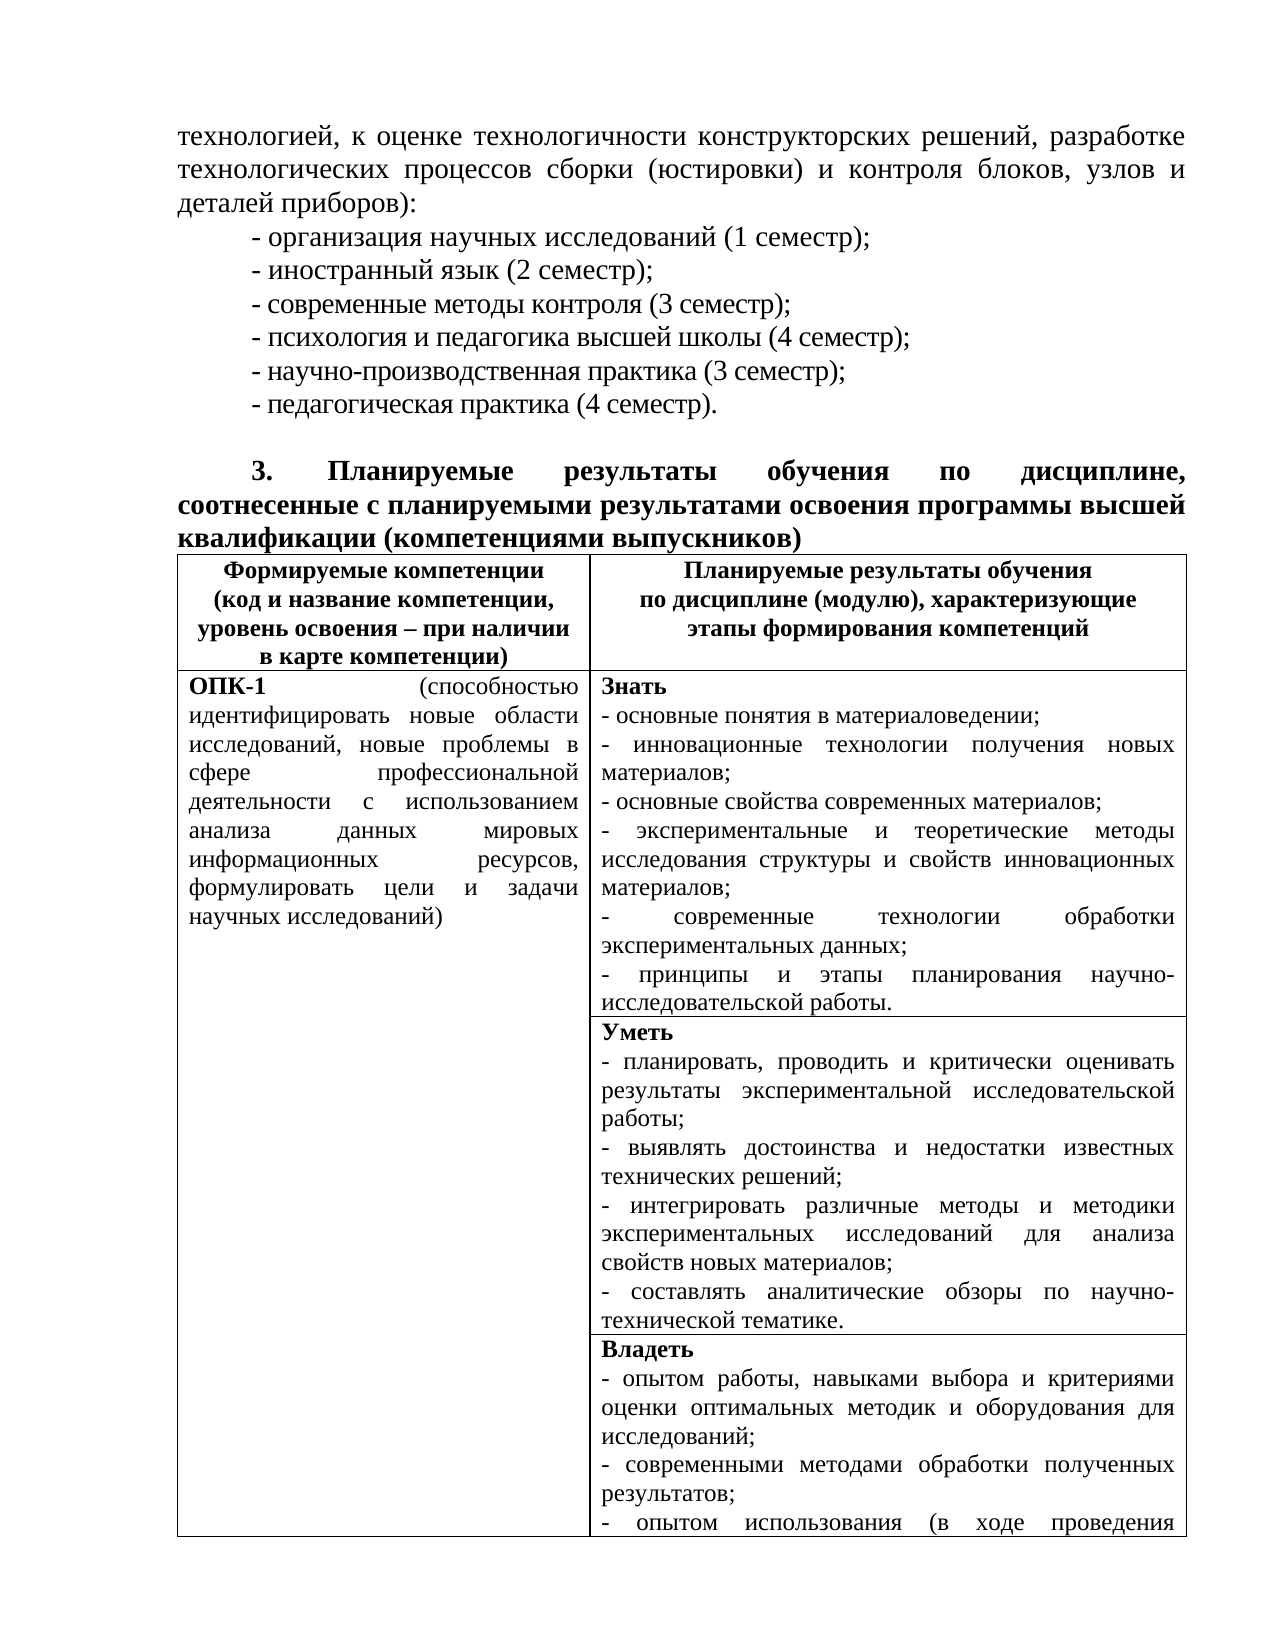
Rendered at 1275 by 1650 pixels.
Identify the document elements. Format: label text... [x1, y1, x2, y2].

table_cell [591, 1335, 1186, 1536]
text - современные методы контроля (3 семестр); [177, 286, 1186, 319]
text - организация научных исследований (1 семестр); [177, 219, 1186, 252]
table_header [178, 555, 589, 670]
text - иностранный язык (2 семестр); [177, 252, 1186, 286]
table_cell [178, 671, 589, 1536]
text - психология и педагогика высшей школы (4 семестр); [177, 319, 1186, 353]
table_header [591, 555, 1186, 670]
text - педагогическая практика (4 семестр). [177, 386, 1186, 420]
list Планируемые результаты обучения по дисциплине, соотнесенные с планируемыми результатами освоения программы высшей квалификации (компетенциями выпускников) [177, 453, 1186, 554]
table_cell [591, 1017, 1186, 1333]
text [177, 118, 1186, 219]
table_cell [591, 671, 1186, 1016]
text - научно-производственная практика (3 семестр); [177, 353, 1186, 386]
